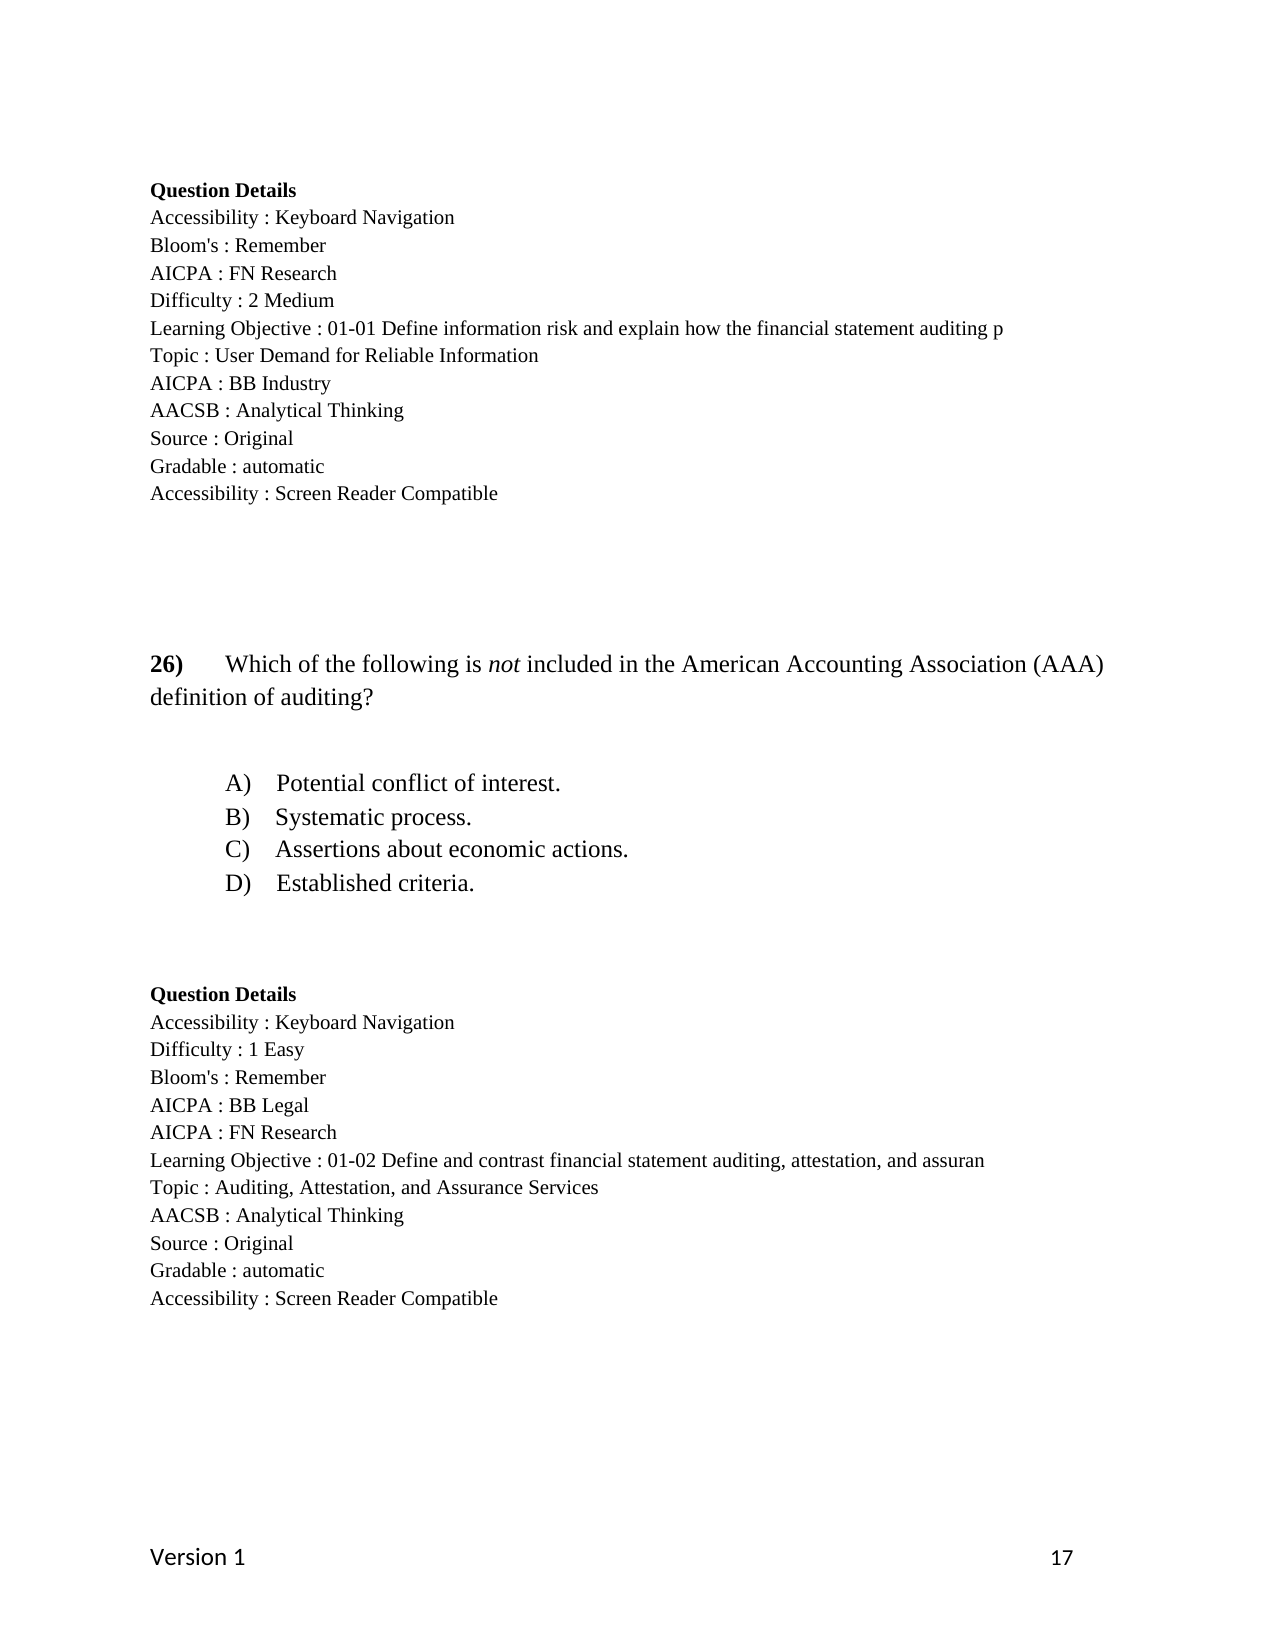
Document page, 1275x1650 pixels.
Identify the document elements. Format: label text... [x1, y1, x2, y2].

text Question Details Accessibility : Keyboard Navigation Bloom's : Remember AICPA : FN Research Difficulty : 2 Medium Learning Objective : 01-01 Define information risk and explain how the financial statement auditing p Topic : User Demand for Reliable Information AICPA : BB Industry AACSB : Analytical Thinking Source : Original Gradable : automatic Accessibility : Screen Reader Compatible [150, 150, 1125, 505]
text 26) Which of the following is not included in the American Accounting Association (AAA) definition of auditing? [150, 649, 1125, 710]
text Question Details Accessibility : Keyboard Navigation Difficulty : 1 Easy Bloom's : Remember AICPA : BB Legal AICPA : FN Research Learning Objective : 01-02 Define and contrast financial statement auditing, attestation, and assuran Topic : Auditing, Attestation, and Assurance Services AACSB : Analytical Thinking Source : Original Gradable : automatic Accessibility : Screen Reader Compatible [150, 954, 1125, 1310]
text A) Potential conflict of interest. B) Systematic process. C) Assertions about economic actions. D) Established criteria. [150, 736, 1125, 929]
